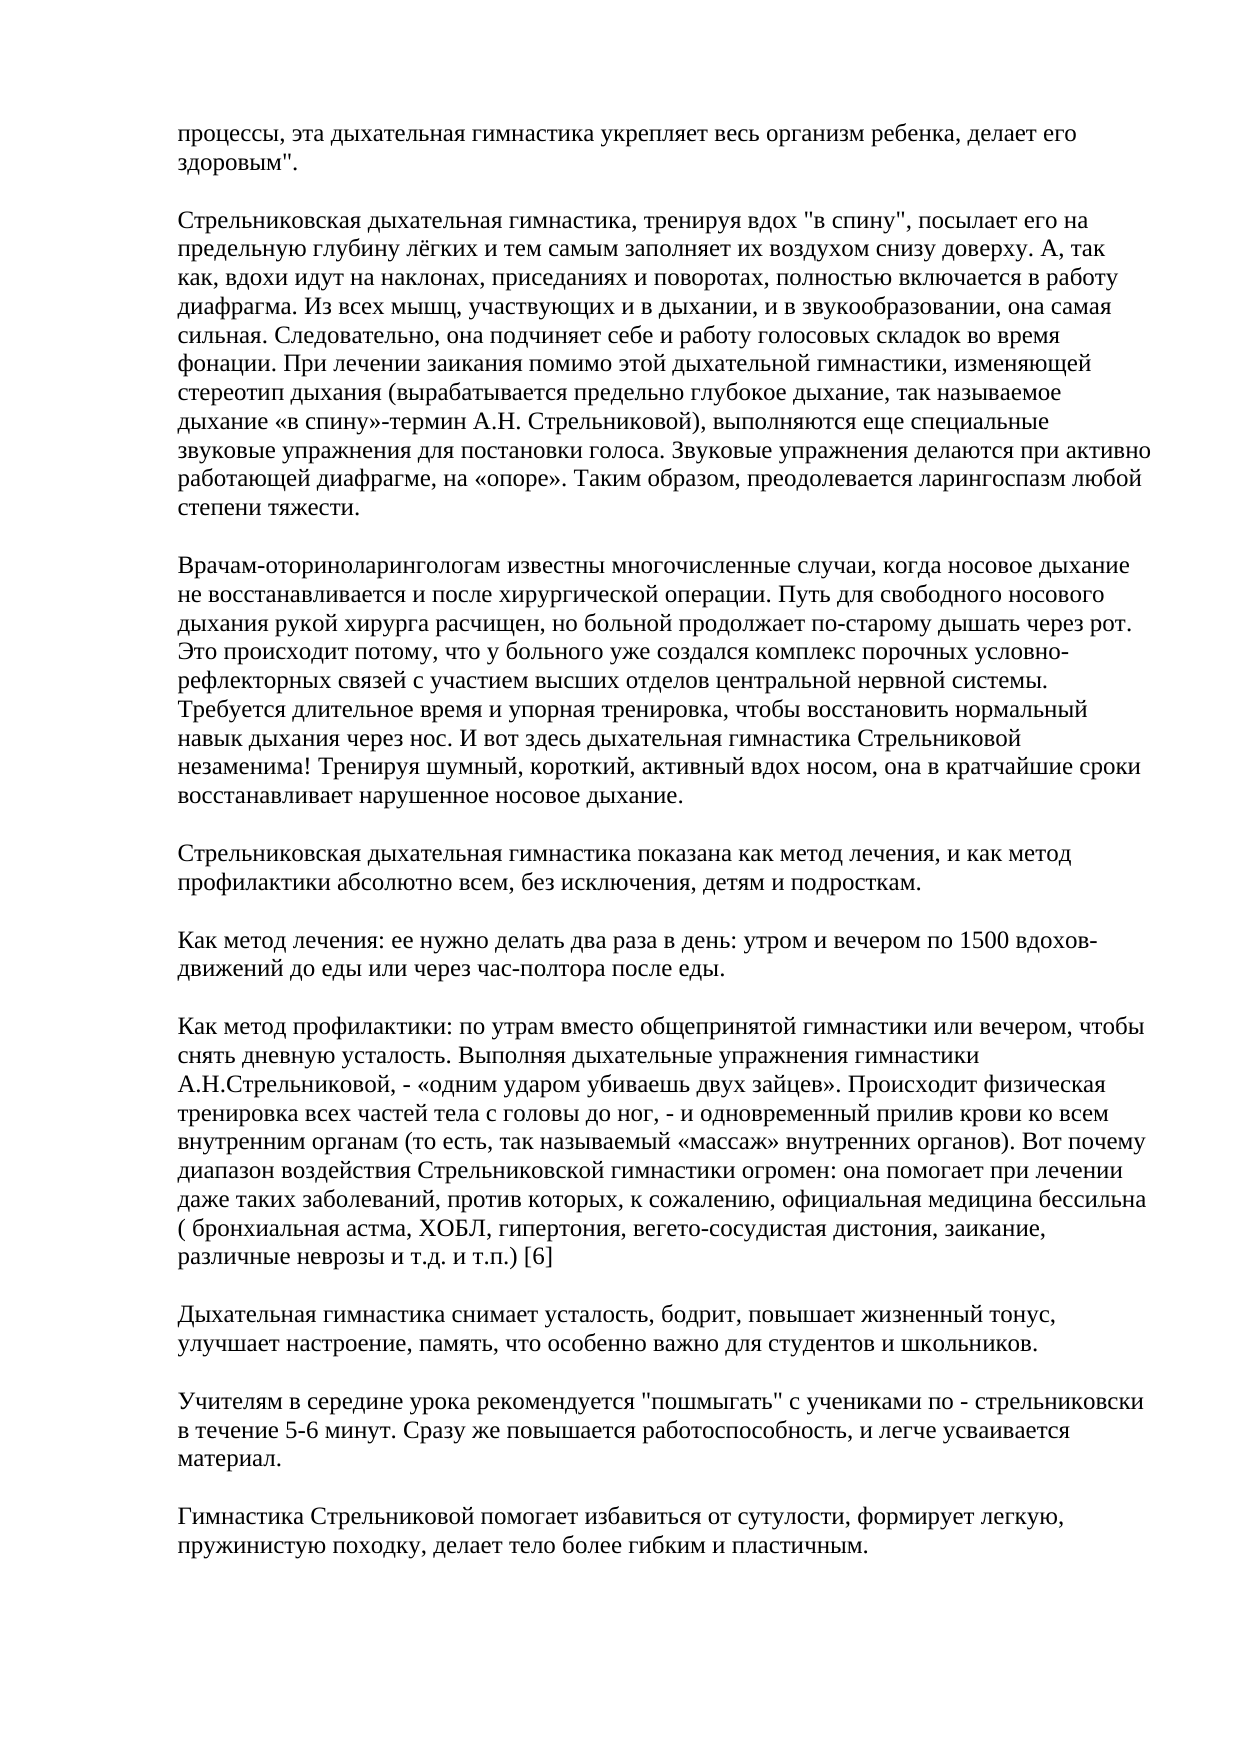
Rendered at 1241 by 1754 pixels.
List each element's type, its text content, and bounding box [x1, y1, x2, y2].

text Учителям в середине урока рекомендуется "пошмыгать" с учениками по - стрельниковски в течение 5-6 минут. Сразу же повышается работоспособность, и легче усваивается материал. [177, 1386, 1152, 1472]
text Как метод лечения: ее нужно делать два раза в день: утром и вечером по 1500 вдохов-движений до еды или через час-полтора после еды. [177, 925, 1152, 982]
text Как метод профилактики: по утрам вместо общепринятой гимнастики или вечером, чтобы снять дневную усталость. Выполняя дыхательные упражнения гимнастики А.Н.Стрельниковой, - «одним ударом убиваешь двух зайцев». Происходит физическая тренировка всех частей тела с головы до ног, - и одновременный прилив крови ко всем внутренним органам (то есть, так называемый «массаж» внутренних органов). Вот почему диапазон воздействия Стрельниковской гимнастики огромен: она помогает при лечении даже таких заболеваний, против которых, к сожалению, официальная медицина бессильна ( бронхиальная астма, ХОБЛ, гипертония, вегето-сосудистая дистония, заикание, различные неврозы и т.д. и т.п.) [6] [177, 1011, 1152, 1270]
text Дыхательная гимнастика снимает усталость, бодрит, повышает жизненный тонус, улучшает настроение, память, что особенно важно для студентов и школьников. [177, 1299, 1152, 1357]
text Стрельниковская дыхательная гимнастика, тренируя вдох "в спину", посылает его на предельную глубину лёгких и тем самым заполняет их воздухом снизу доверху. А, так как, вдохи идут на наклонах, приседаниях и поворотах, полностью включается в работу диафрагма. Из всех мышц, участвующих и в дыхании, и в звукообразовании, она самая сильная. Следовательно, она подчиняет себе и работу голосовых складок во время фонации. При лечении заикания помимо этой дыхательной гимнастики, изменяющей стереотип дыхания (вырабатывается предельно глубокое дыхание, так называемое дыхание «в спину»-термин А.Н. Стрельниковой), выполняются еще специальные звуковые упражнения для постановки голоса. Звуковые упражнения делаются при активно работающей диафрагме, на «опоре». Таким образом, преодолевается ларингоспазм любой степени тяжести. [177, 205, 1152, 521]
text Врачам-оториноларингологам известны многочисленные случаи, когда носовое дыхание не восстанавливается и после хирургической операции. Путь для свободного носового дыхания рукой хирурга расчищен, но больной продолжает по-старому дышать через рот. Это происходит потому, что у больного уже создался комплекс порочных условно-рефлекторных связей с участием высших отделов центральной нервной системы. Требуется длительное время и упорная тренировка, чтобы восстановить нормальный навык дыхания через нос. И вот здесь дыхательная гимнастика Стрельниковой незаменима! Тренируя шумный, короткий, активный вдох носом, она в кратчайшие сроки восстанавливает нарушенное носовое дыхание. [177, 550, 1152, 809]
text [177, 118, 1152, 176]
text Стрельниковская дыхательная гимнастика показана как метод лечения, и как метод профилактики абсолютно всем, без исключения, детям и подросткам. [177, 838, 1152, 896]
text Гимнастика Стрельниковой помогает избавиться от сутулости, формирует легкую, пружинистую походку, делает тело более гибким и пластичным. [177, 1501, 1152, 1559]
